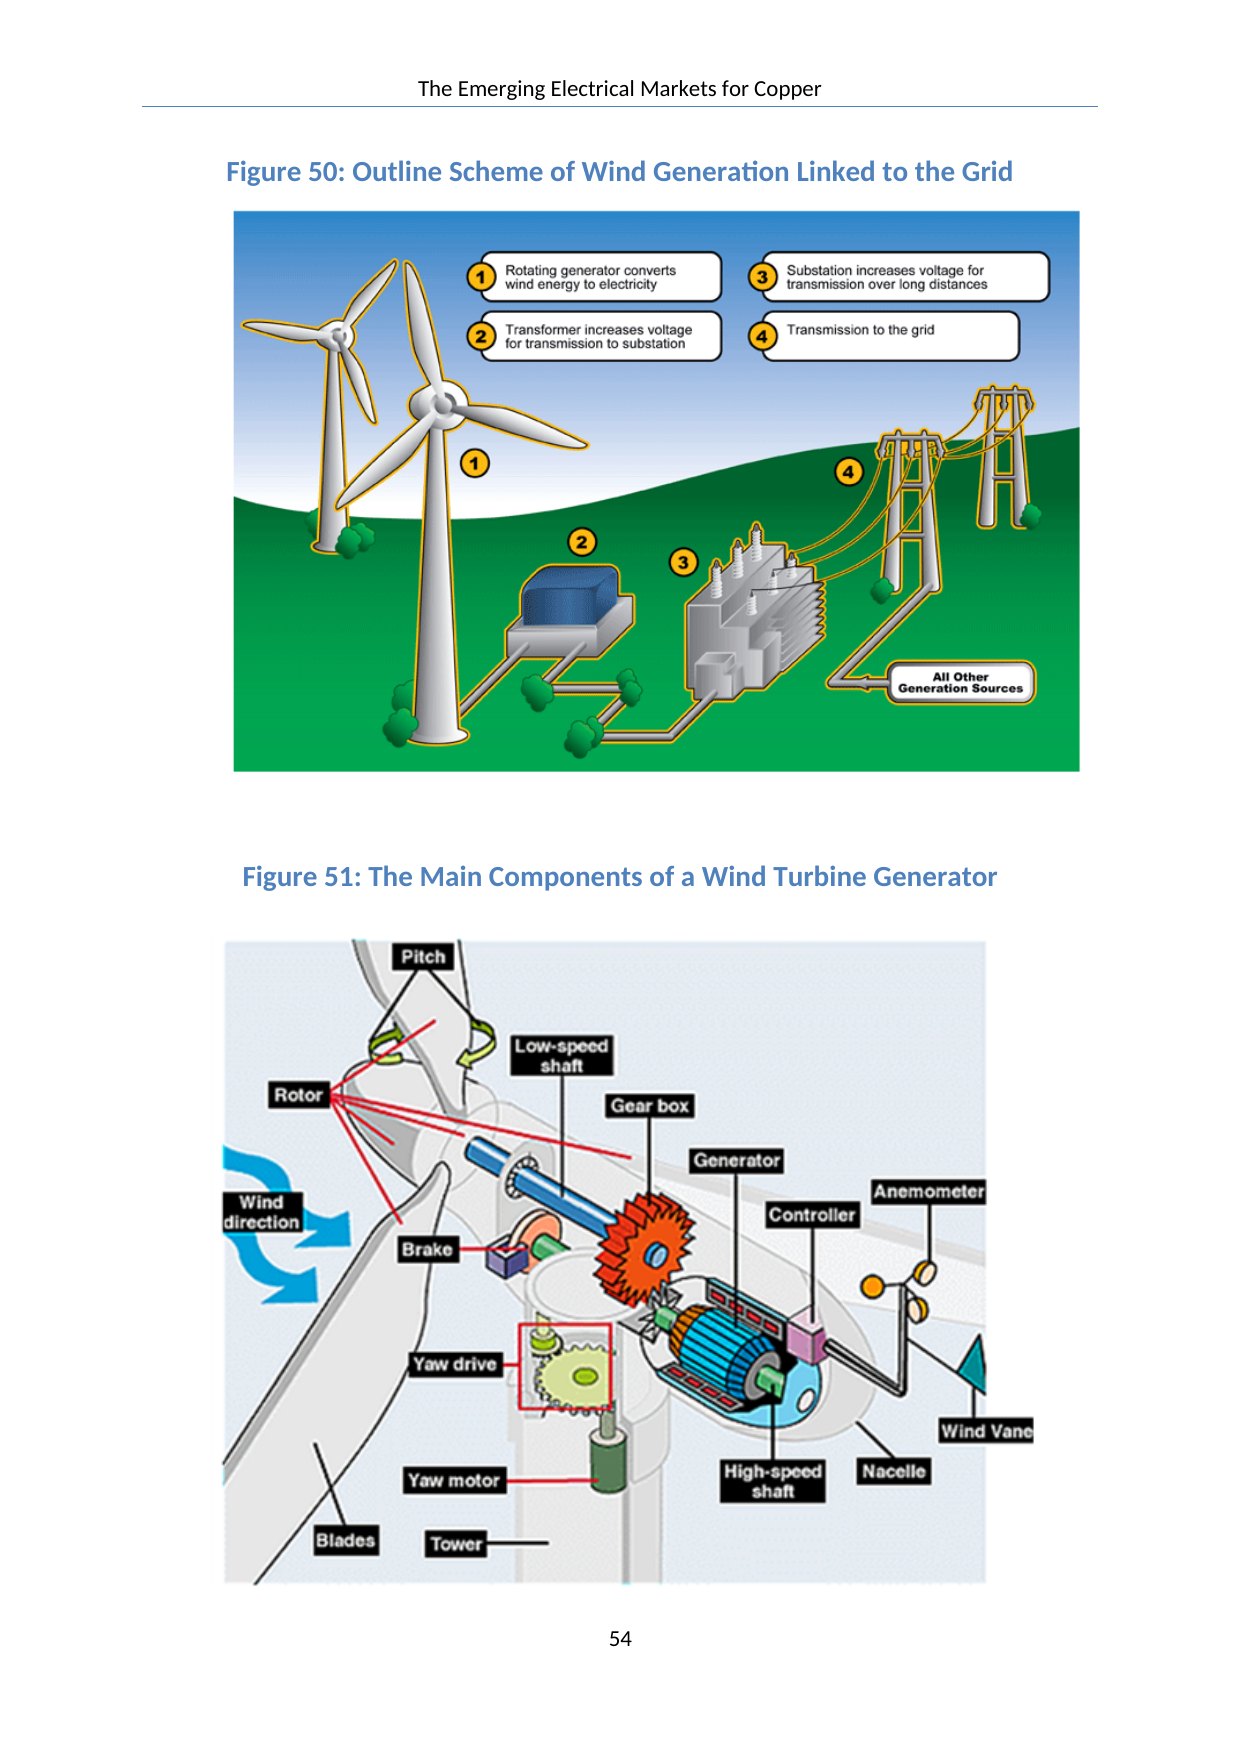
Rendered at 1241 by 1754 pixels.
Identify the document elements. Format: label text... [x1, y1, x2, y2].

text Figure 51: The Main Components of a Wind Turbine Generator [142, 858, 1098, 894]
picture [203, 931, 1037, 1589]
text Figure 50: Outline Scheme of Wind Generation Linked to the Grid [142, 153, 1098, 189]
picture [228, 210, 1082, 774]
